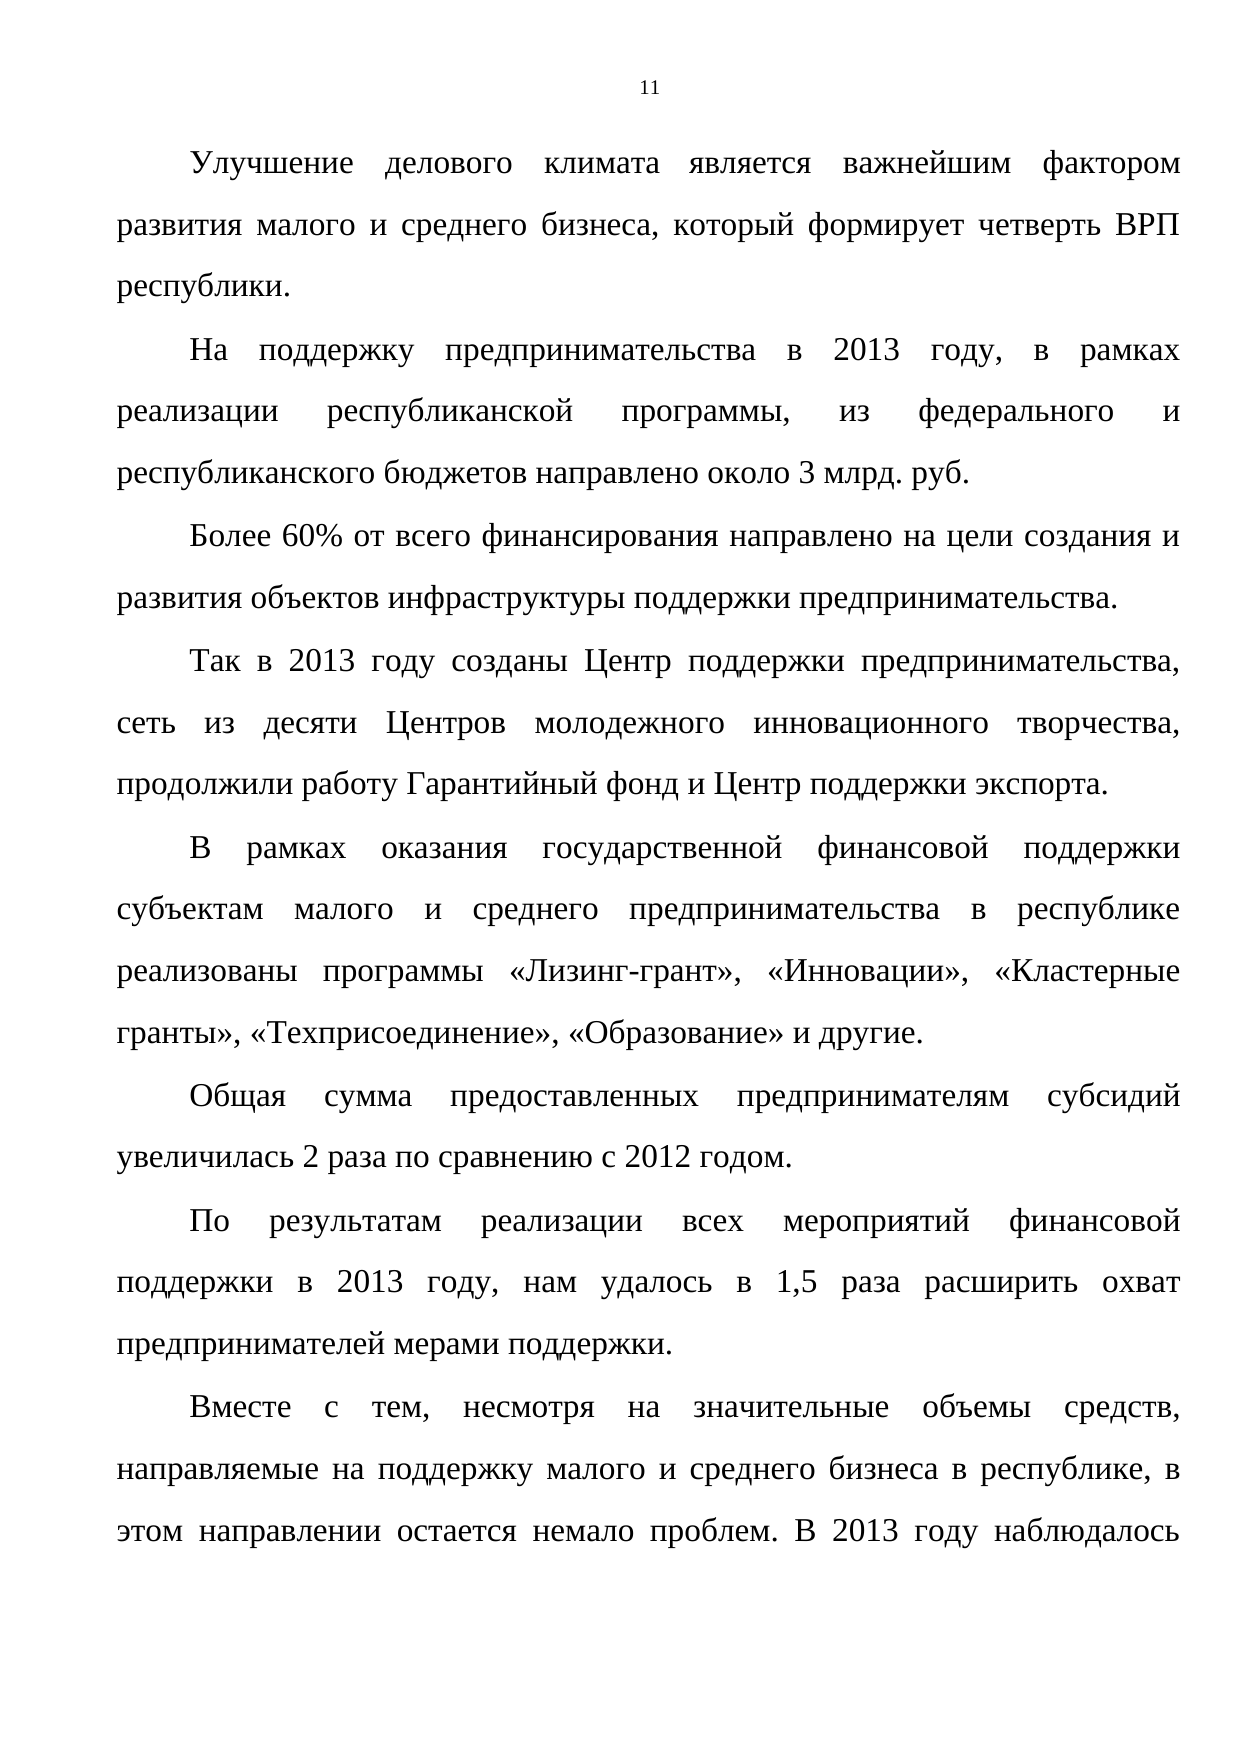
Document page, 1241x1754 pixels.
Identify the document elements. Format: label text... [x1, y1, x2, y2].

text В рамках оказания государственной финансовой поддержки субъектам малого и среднего предпринимательства в республике реализованы программы «Лизинг-грант», «Инновации», «Кластерные гранты», «Техприсоединение», «Образование» и другие. [116, 827, 1181, 1050]
text Улучшение делового климата является важнейшим фактором развития малого и среднего бизнеса, который формирует четверть ВРП республики. [116, 142, 1181, 304]
text На поддержку предпринимательства в 2013 году, в рамках реализации республиканской программы, из федерального и республиканского бюджетов направлено около 3 млрд. руб. [116, 329, 1181, 491]
text По результатам реализации всех мероприятий финансовой поддержки в 2013 году, нам удалось в 1,5 раза расширить охват предпринимателей мерами поддержки. [116, 1200, 1181, 1362]
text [116, 1387, 1181, 1548]
text Общая сумма предоставленных предпринимателям субсидий увеличилась 2 раза по сравнению с 2012 годом. [116, 1075, 1181, 1175]
text Более 60% от всего финансирования направлено на цели создания и развития объектов инфраструктуры поддержки предпринимательства. [116, 515, 1181, 615]
text Так в 2013 году созданы Центр поддержки предпринимательства, сеть из десяти Центров молодежного инновационного творчества, продолжили работу Гарантийный фонд и Центр поддержки экспорта. [116, 640, 1181, 802]
